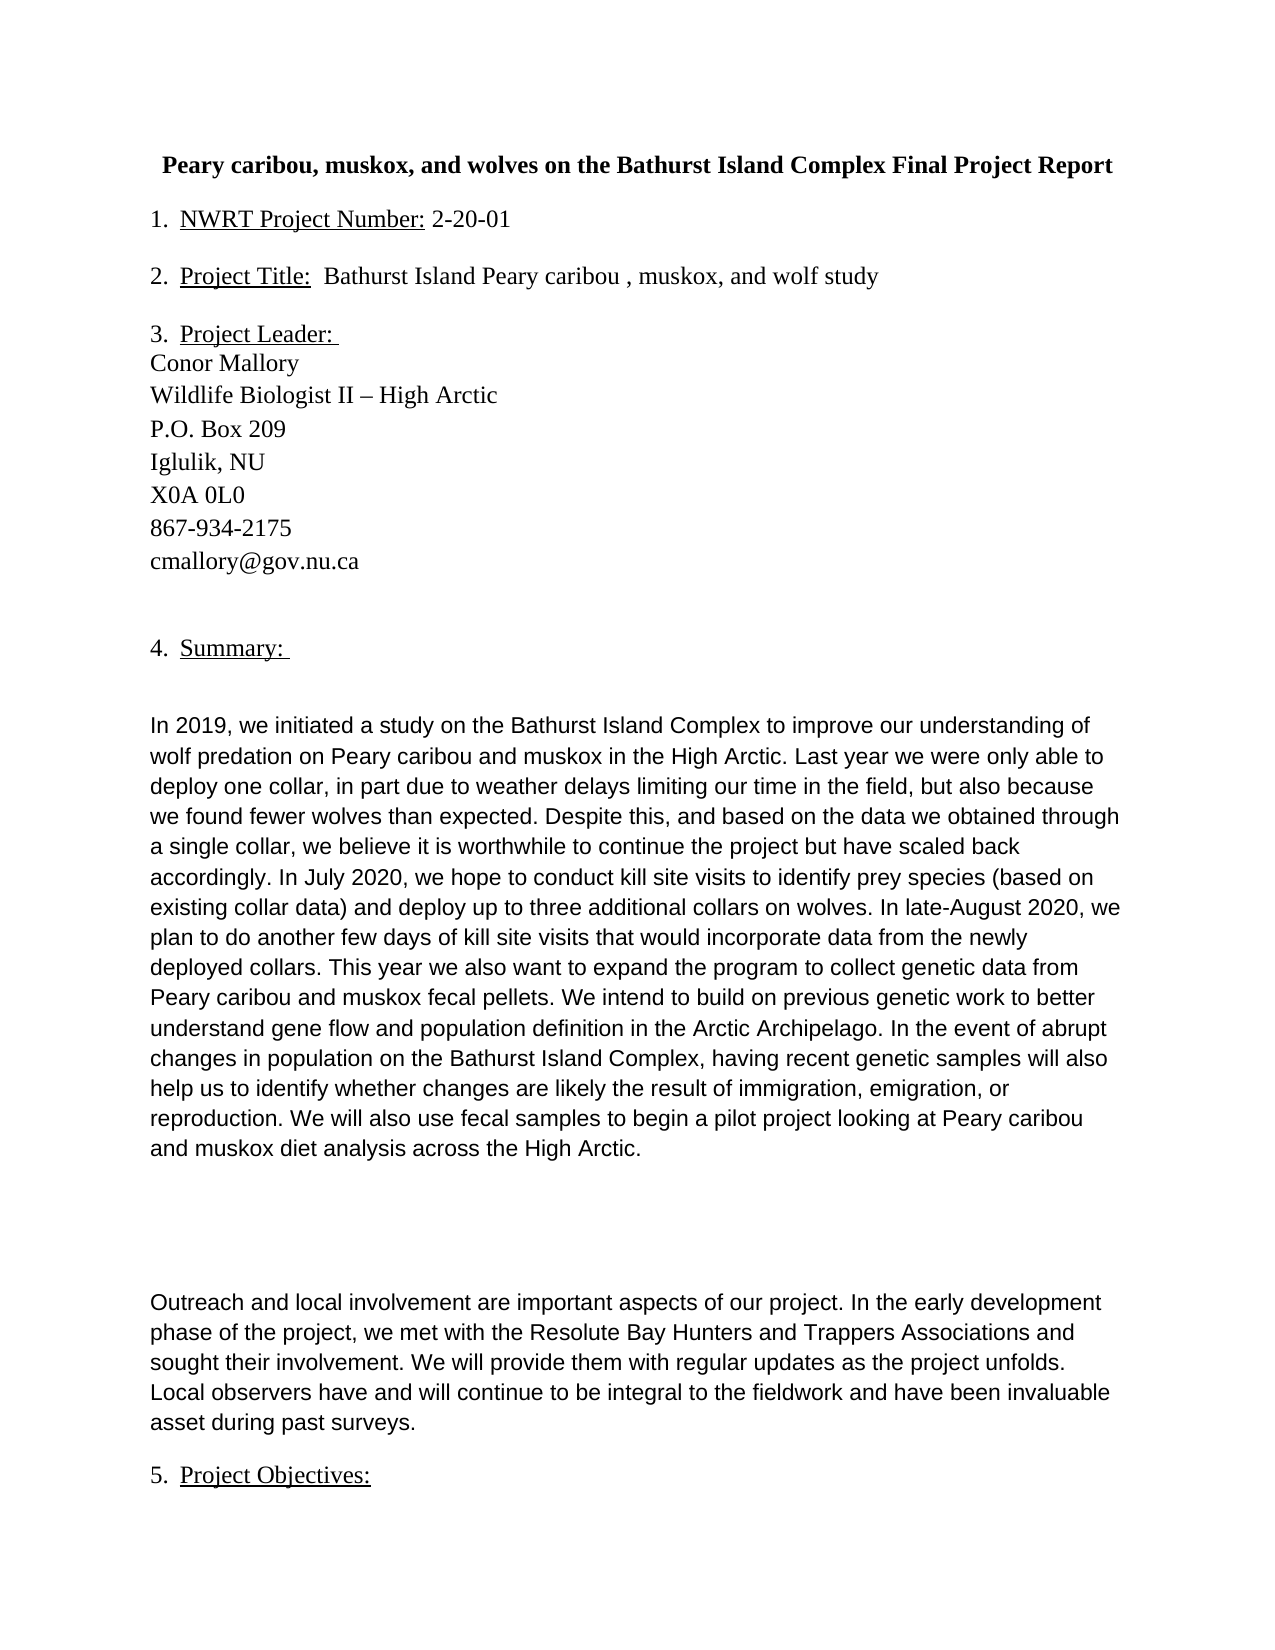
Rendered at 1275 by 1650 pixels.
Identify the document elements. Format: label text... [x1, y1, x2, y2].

text P.O. Box 209 [150, 414, 1125, 442]
text Wildlife Biologist II – High Arctic [150, 381, 1125, 409]
text 867-934-2175 [150, 513, 1125, 541]
list NWRT Project Number: 2-20-01 [150, 204, 1125, 233]
text cmallory@gov.nu.ca [150, 546, 1125, 574]
text Outreach and local involvement are important aspects of our project. In the early development phase of the project, we met with the Resolute Bay Hunters and Trappers Associations and sought their involvement. We will provide them with regular updates as the project unfolds. Local observers have and will continue to be integral to the fieldwork and have been invaluable asset during past surveys. [150, 1288, 1125, 1436]
text Conor Mallory [150, 348, 1125, 376]
text Iglulik, NU [150, 447, 1125, 475]
list Summary: [150, 633, 1125, 661]
list Project Leader: [150, 319, 1125, 348]
text Peary caribou, muskox, and wolves on the Bathurst Island Complex Final Project Report [150, 150, 1125, 179]
text In 2019, we initiated a study on the Bathurst Island Complex to improve our understanding of wolf predation on Peary caribou and muskox in the High Arctic. Last year we were only able to deploy one collar, in part due to weather delays limiting our time in the field, but also because we found fewer wolves than expected. Despite this, and based on the data we obtained through a single collar, we believe it is worthwhile to continue the project but have scaled back accordingly. In July 2020, we hope to conduct kill site visits to identify prey species (based on existing collar data) and deploy up to three additional collars on wolves. In late-August 2020, we plan to do another few days of kill site visits that would incorporate data from the newly deployed collars. This year we also want to expand the program to collect genetic data from Peary caribou and muskox fecal pellets. We intend to build on previous genetic work to better understand gene flow and population definition in the Arctic Archipelago. In the event of abrupt changes in population on the Bathurst Island Complex, having recent genetic samples will also help us to identify whether changes are likely the result of immigration, emigration, or reproduction. We will also use fecal samples to begin a pilot project looking at Peary caribou and muskox diet analysis across the High Arctic. [150, 712, 1125, 1162]
list Project Objectives: [150, 1460, 1125, 1489]
list Project Title: Bathurst Island Peary caribou , muskox, and wolf study [150, 261, 1125, 290]
text X0A 0L0 [150, 480, 1125, 508]
